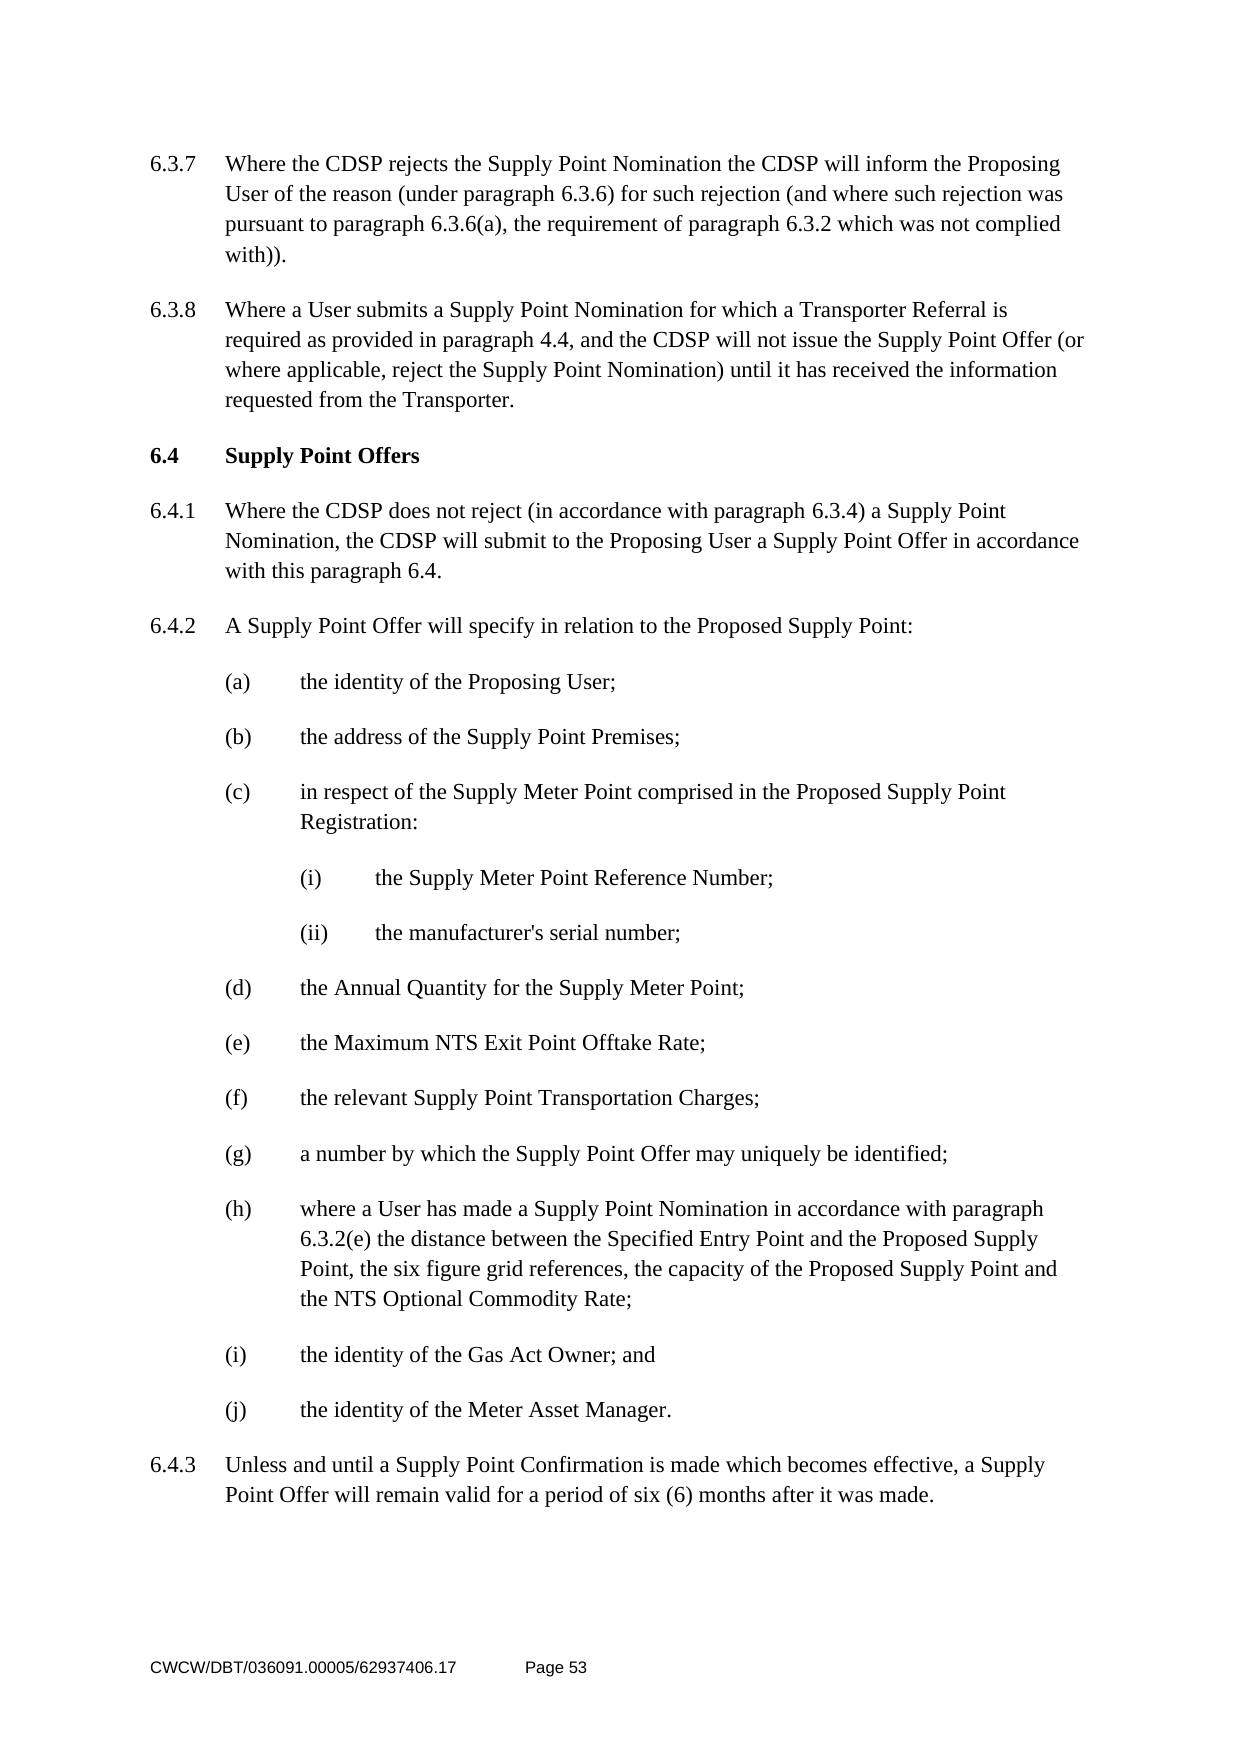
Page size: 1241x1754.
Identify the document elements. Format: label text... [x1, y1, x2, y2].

text the identity of the Gas Act Owner; and [225, 1341, 1090, 1367]
text the identity of the Meter Asset Manager. [225, 1396, 1090, 1422]
subtitle Supply Point Offers [150, 442, 1090, 468]
text the Maximum NTS Exit Point Offtake Rate; [225, 1029, 1090, 1056]
text the identity of the Proposing User; [225, 668, 1090, 694]
text the Annual Quantity for the Supply Meter Point; [225, 974, 1090, 1000]
text the manufacturer's serial number; [300, 919, 1090, 945]
text Where a User submits a Supply Point Nomination for which a Transporter Referral is required as provided in paragraph 4.4, and the CDSP will not issue the Supply Point Offer (or where applicable, reject the Supply Point Nomination) until it has received the information requested from the Transporter. [150, 296, 1090, 413]
text the Supply Meter Point Reference Number; [300, 863, 1090, 890]
text a number by which the Supply Point Offer may uniquely be identified; [225, 1139, 1090, 1166]
text A Supply Point Offer will specify in relation to the Proposed Supply Point: [150, 612, 1090, 639]
text in respect of the Supply Meter Point comprised in the Proposed Supply Point Registration: [225, 778, 1090, 835]
text Unless and until a Supply Point Confirmation is made which becomes effective, a Supply Point Offer will remain valid for a period of six (6) months after it was made. [150, 1451, 1090, 1508]
text the relevant Supply Point Transportation Charges; [225, 1084, 1090, 1111]
text Where the CDSP does not reject (in accordance with paragraph 6.3.4) a Supply Point Nomination, the CDSP will submit to the Proposing User a Supply Point Offer in accordance with this paragraph 6.4. [150, 497, 1090, 584]
text where a User has made a Supply Point Nomination in accordance with paragraph 6.3.2(e) the distance between the Specified Entry Point and the Proposed Supply Point, the six figure grid references, the capacity of the Proposed Supply Point and the NTS Optional Commodity Rate; [225, 1195, 1090, 1312]
text Where the CDSP rejects the Supply Point Nomination the CDSP will inform the Proposing User of the reason (under paragraph 6.3.6) for such rejection (and where such rejection was pursuant to paragraph 6.3.6(a), the requirement of paragraph 6.3.2 which was not complied with)). [150, 150, 1090, 267]
text the address of the Supply Point Premises; [225, 723, 1090, 749]
